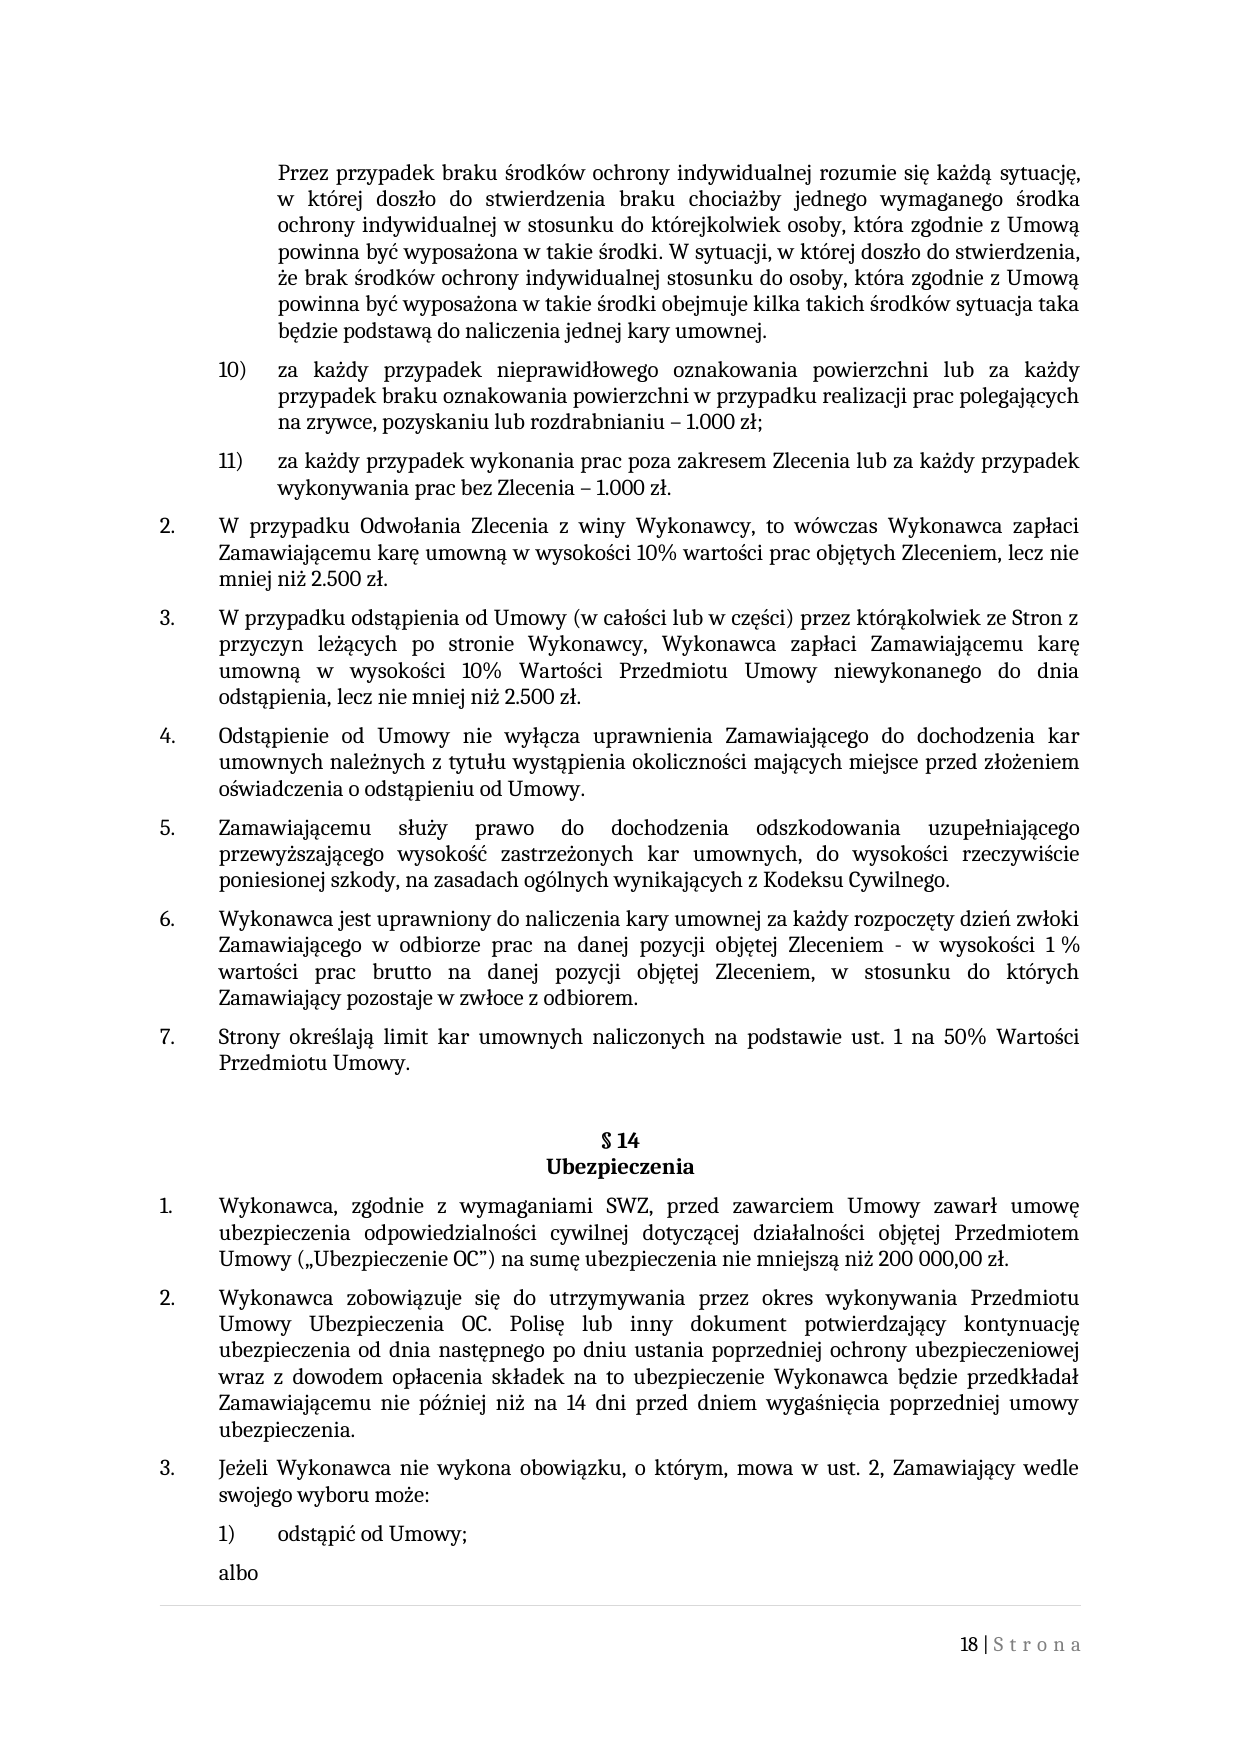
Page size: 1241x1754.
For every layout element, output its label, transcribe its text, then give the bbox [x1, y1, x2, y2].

text 7. Strony określają limit kar umownych naliczonych na podstawie ust. 1 na 50% Wartości Przedmiotu Umowy. [159, 1024, 1081, 1076]
text 4. Odstąpienie od Umowy nie wyłącza uprawnienia Zamawiającego do dochodzenia kar umownych należnych z tytułu wystąpienia okoliczności mających miejsce przed złożeniem oświadczenia o odstąpieniu od Umowy. [159, 723, 1081, 802]
text § 14 Ubezpieczenia [159, 1128, 1081, 1181]
list za każdy przypadek wykonania prac poza zakresem Zlecenia lub za każdy przypadek wykonywania prac bez Zlecenia – 1.000 zł. [218, 448, 1081, 501]
list za każdy przypadek nieprawidłowego oznakowania powierzchni lub za każdy przypadek braku oznakowania powierzchni w przypadku realizacji prac polegających na zrywce, pozyskaniu lub rozdrabnianiu – 1.000 zł; [218, 356, 1081, 436]
list odstąpić od Umowy; [218, 1520, 1081, 1547]
list Wykonawca, zgodnie z wymaganiami SWZ, przed zawarciem Umowy zawarł umowę ubezpieczenia odpowiedzialności cywilnej dotyczącej działalności objętej Przedmiotem Umowy („Ubezpieczenie OC”) na sumę ubezpieczenia nie mniejszą niż 200 000,00 zł. [159, 1193, 1081, 1272]
text 5. Zamawiającemu służy prawo do dochodzenia odszkodowania uzupełniającego przewyższającego wysokość zastrzeżonych kar umownych, do wysokości rzeczywiście poniesionej szkody, na zasadach ogólnych wynikających z Kodeksu Cywilnego. [159, 814, 1081, 893]
list Jeżeli Wykonawca nie wykona obowiązku, o którym, mowa w ust. 2, Zamawiający wedle swojego wyboru może: [159, 1455, 1081, 1508]
text albo [218, 1559, 1081, 1586]
text 2. W przypadku Odwołania Zlecenia z winy Wykonawcy, to wówczas Wykonawca zapłaci Zamawiającemu karę umowną w wysokości 10% wartości prac objętych Zleceniem, lecz nie mniej niż 2.500 zł. [159, 513, 1081, 592]
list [218, 159, 1081, 344]
text 3. W przypadku odstąpienia od Umowy (w całości lub w części) przez którąkolwiek ze Stron z przyczyn leżących po stronie Wykonawcy, Wykonawca zapłaci Zamawiającemu karę umowną w wysokości 10% Wartości Przedmiotu Umowy niewykonanego do dnia odstąpienia, lecz nie mniej niż 2.500 zł. [159, 605, 1081, 710]
text 6. Wykonawca jest uprawniony do naliczenia kary umownej za każdy rozpoczęty dzień zwłoki Zamawiającego w odbiorze prac na danej pozycji objętej Zleceniem - w wysokości 1 % wartości prac brutto na danej pozycji objętej Zleceniem, w stosunku do których Zamawiający pozostaje w zwłoce z odbiorem. [159, 906, 1081, 1011]
list Wykonawca zobowiązuje się do utrzymywania przez okres wykonywania Przedmiotu Umowy Ubezpieczenia OC. Polisę lub inny dokument potwierdzający kontynuację ubezpieczenia od dnia następnego po dniu ustania poprzedniej ochrony ubezpieczeniowej wraz z dowodem opłacenia składek na to ubezpieczenie Wykonawca będzie przedkładał Zamawiającemu nie później niż na 14 dni przed dniem wygaśnięcia poprzedniej umowy ubezpieczenia. [159, 1284, 1081, 1443]
